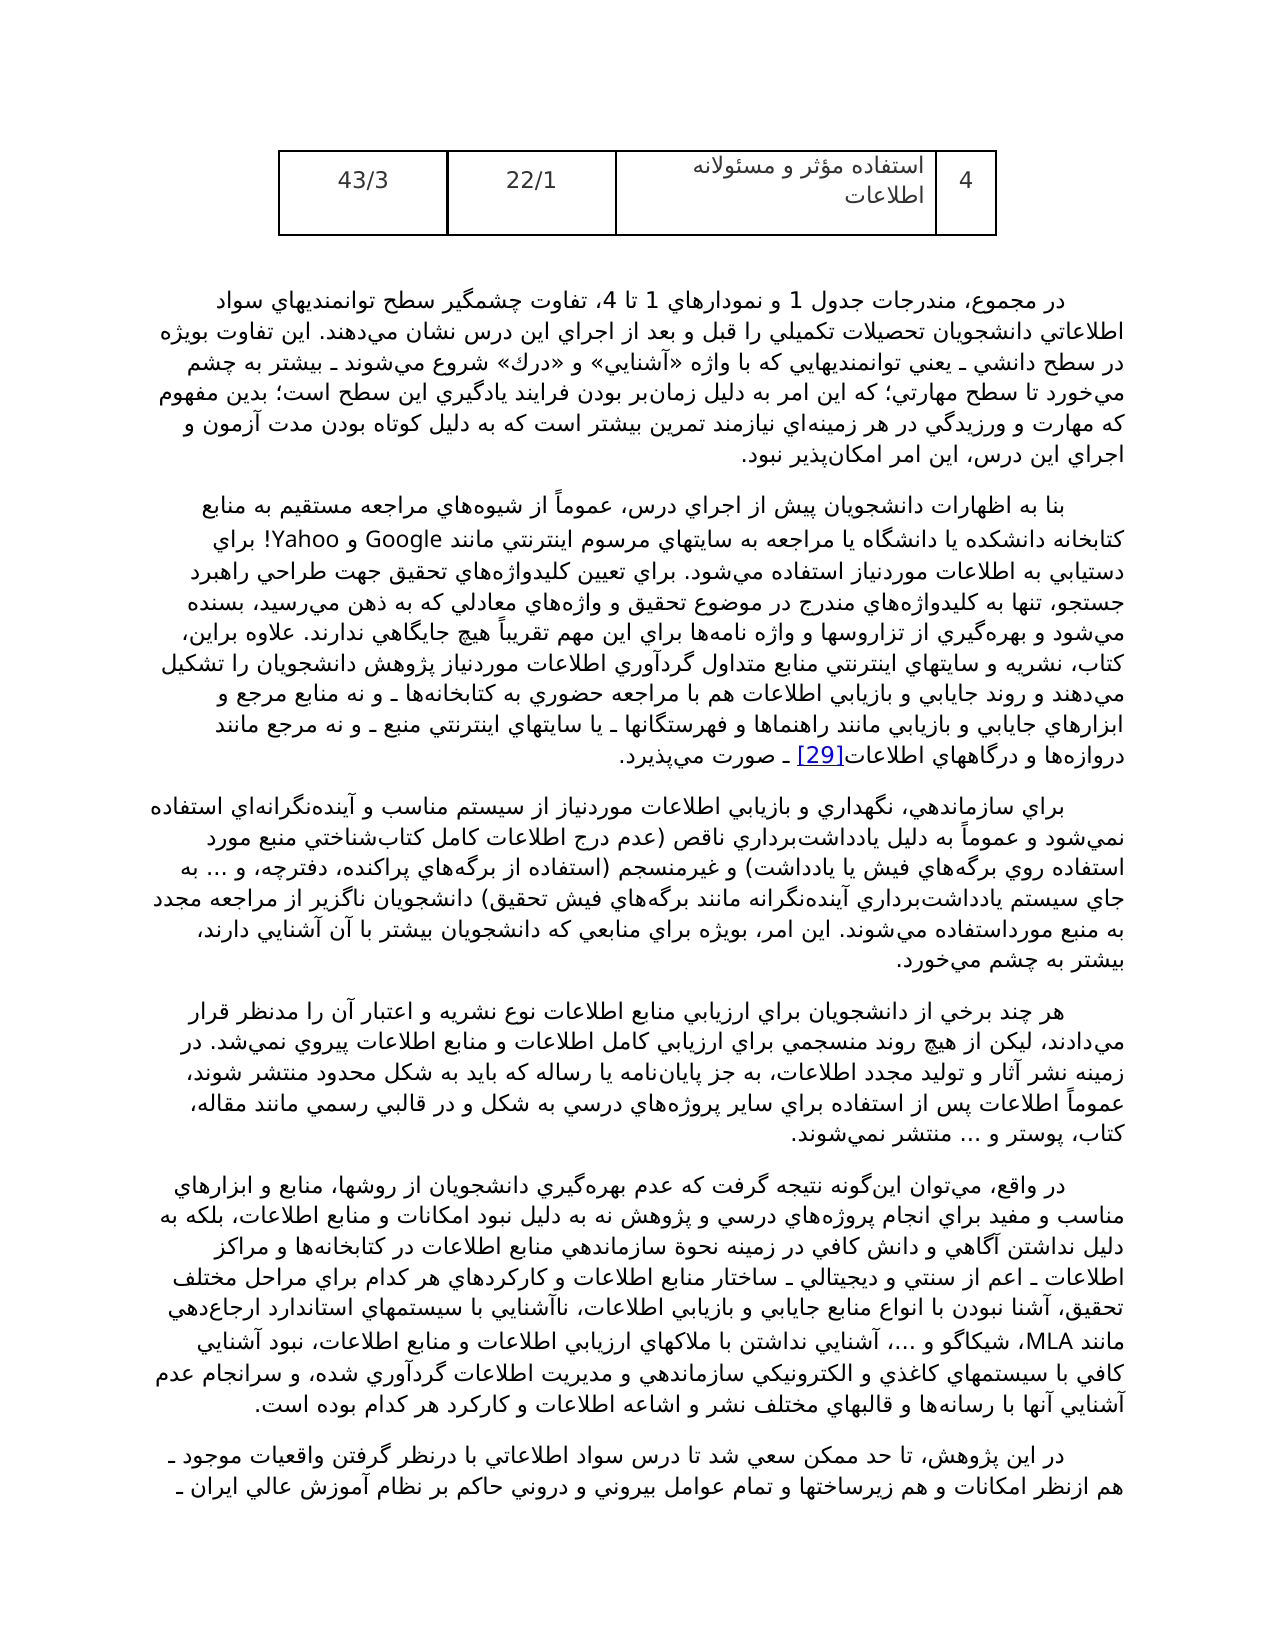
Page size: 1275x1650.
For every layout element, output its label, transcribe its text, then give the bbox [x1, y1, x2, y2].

table_cell 43/3 [280, 152, 446, 234]
table_cell استفاده مؤثر و مسئولانه اطلاعات [617, 152, 935, 234]
text در واقع، مي‌توان اين‌گونه نتيجه گرفت كه عدم بهره‌گيري دانشجويان از روشها، منابع و ابزارهاي مناسب و مفيد براي انجام پروژ‌ه‌هاي درسي و پژوهش نه به دليل نبود امكانات و منابع اطلاعات، بلكه به دليل نداشتن آگاهي و دانش كافي در زمينه نحوة سازماندهي منابع اطلاعات در كتابخانه‌ها و مراكز اطلاعات ـ اعم از سنتي و ديجيتالي ـ ساختار منابع اطلاعات و كاركردهاي هر كدام براي مراحل مختلف تحقيق، آشنا نبودن با انواع منابع جايابي و بازيابي اطلاعات، ناآشنايي با سيستمهاي استاندارد ارجاع‌دهي مانند MLA، شيكاگو و ...، آشنايي نداشتن با ملاكهاي ارزيابي اطلاعات و منابع اطلاعات،‌ نبود آشنايي كافي با سيستمهاي كاغذي و الكترونيكي سازماندهي و مديريت اطلاعات گردآوري شده، و سرانجام عدم آشنايي آنها با رسانه‌ها و قالبهاي مختلف نشر و اشاعه اطلاعات و كاركرد هر كدام بوده است. [150, 1172, 1125, 1417]
text براي سازماندهي، نگهداري و بازيابي اطلاعات موردنياز از سيستم مناسب و آينده‌نگرانه‌اي استفاده نمي‌شود و عموماً به دليل يادداشت‌برداري ناقص (عدم درج اطلاعات كامل كتاب‌شناختي منبع مورد استفاده روي برگه‌هاي فيش يا يادداشت) و غيرمنسجم (استفاده از برگه‌هاي پراكنده، دفترچه، و ... به جاي سيستم يادداشت‌برداري آينده‌نگرانه مانند برگه‌هاي فيش تحقيق) دانشجويان ناگزير از مراجعه مجدد به منبع مورداستفاده مي‌شوند. اين امر، بويژه براي منابعي كه دانشجويان بيشتر با آن آشنايي دارند، بيشتر به چشم مي‌خورد. [150, 793, 1125, 973]
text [150, 1442, 1125, 1499]
text در مجموع، مندرجات جدول 1 و نمودارهاي 1 تا 4، تفاوت چشمگير سطح توانمنديهاي سواد اطلاعاتي دانشجويان تحصيلات تكميلي را قبل و بعد از اجراي اين درس نشان مي‌دهند. اين تفاوت بويژه در سطح دانشي ـ يعني توانمنديهايي كه با واژه «آشنايي» و «درك» شروع مي‌شوند ـ بيشتر به چشم مي‌خورد تا سطح مهارتي؛ كه اين امر به دليل زمان‌بر بودن فرايند يادگيري اين سطح است؛ بدين مفهوم كه مهارت و ورزيدگي در هر زمينه‌اي نيازمند تمرين بيشتر است كه به دليل كوتاه بودن مدت آزمون و اجراي اين درس، اين امر امكان‌پذير نبود. [150, 288, 1125, 467]
table_cell 4 [937, 152, 995, 234]
table_cell 22/1 [449, 152, 615, 234]
text بنا به اظهارات دانشجويان پيش از اجراي درس، عموماً از شيوه‌هاي مراجعه مستقيم به منابع كتابخانه دانشكده يا دانشگاه يا مراجعه به سايتهاي مرسوم اينترنتي مانند Google و Yahoo! براي دستيابي به اطلاعات موردنياز استفاده مي‌شود. براي تعيين كليدواژه‌هاي تحقيق جهت طراحي راهبرد جستجو، تنها به كليدواژه‌هاي مندرج در موضوع تحقيق و واژه‌هاي معادلي كه به ذهن مي‌رسيد، بسنده مي‌شود و بهره‌گيري از تزاروسها و واژه نامه‌ها براي اين مهم تقريباً هيچ جايگاهي ندارند. علاوه براين، كتاب، نشريه و سايتهاي اينترنتي منابع متداول گردآوري اطلاعات موردنياز پژوهش دانشجويان را تشكيل مي‌دهند و روند جايابي و بازيابي اطلاعات هم با مراجعه حضوري به كتابخانه‌ها ـ و نه منابع مرجع و ابزارهاي جايابي و بازيابي مانند راهنماها و فهرستگانها ـ يا سايتهاي اينترنتي منبع ـ و نه مرجع مانند دروازه‌ها و درگاههاي اطلاعات[29] ـ صورت مي‌پذيرد. [150, 492, 1125, 768]
text هر چند برخي از دانشجويان براي ارزيابي منابع اطلاعات نوع نشريه و اعتبار آن را مدنظر قرار مي‌دادند، ليكن از هيچ روند منسجمي براي ارزيابي كامل اطلاعات و منابع اطلاعات پيروي نمي‌شد. در زمينه نشر آثار و توليد مجدد اطلاعات، به جز پايان‌نامه يا رساله كه بايد به شكل محدود منتشر شوند، عموماً اطلاعات پس از استفاده براي ساير پروژه‌هاي درسي به شكل و در قالبي رسمي مانند مقاله، كتاب، پوستر و ... منتشر نمي‌شوند. [150, 998, 1125, 1147]
